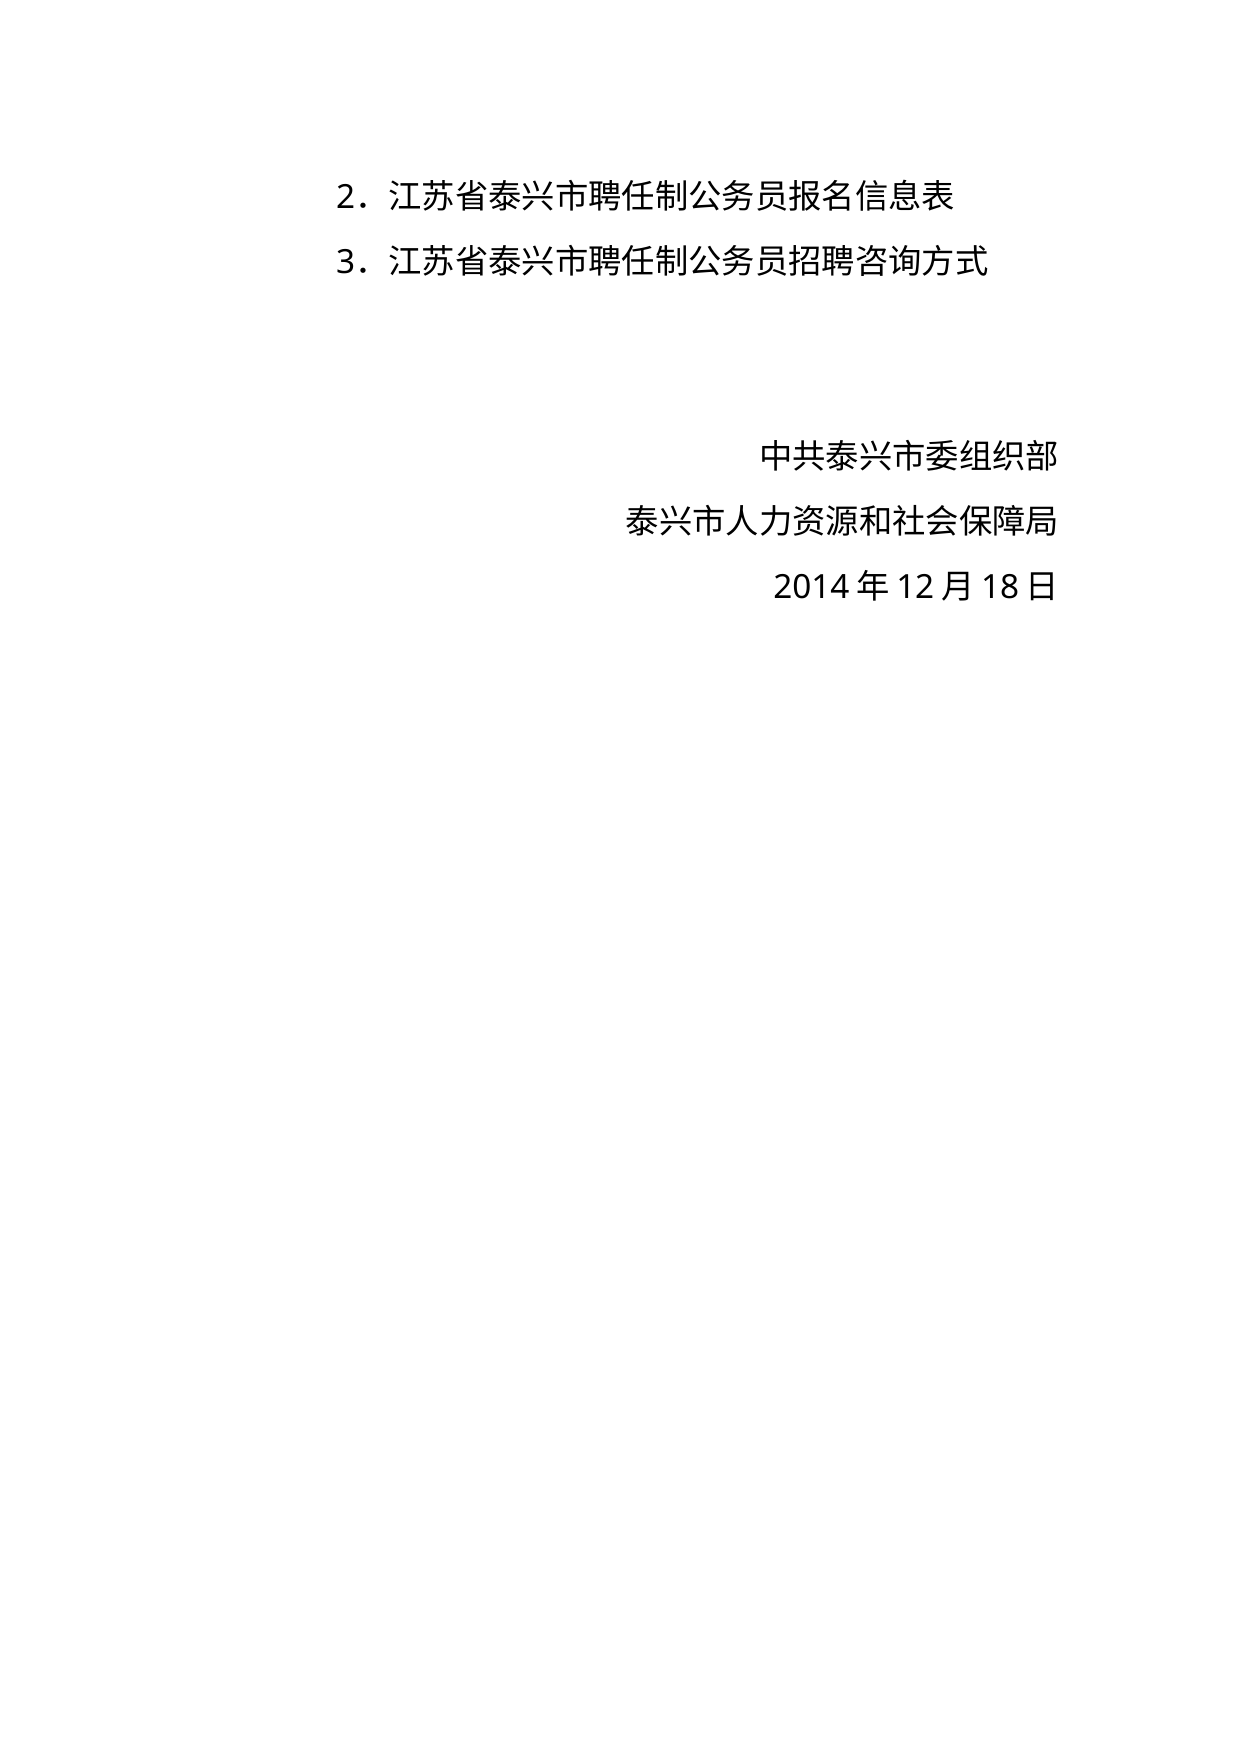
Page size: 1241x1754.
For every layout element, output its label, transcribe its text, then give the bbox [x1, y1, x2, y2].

text 2．江苏省泰兴市聘任制公务员报名信息表 [187, 162, 1059, 227]
text 中共泰兴市委组织部 [187, 422, 1059, 487]
text 2014年12月18日 [187, 552, 1059, 617]
text 泰兴市人力资源和社会保障局 [187, 487, 1059, 552]
text 3．江苏省泰兴市聘任制公务员招聘咨询方式 [187, 227, 1059, 292]
